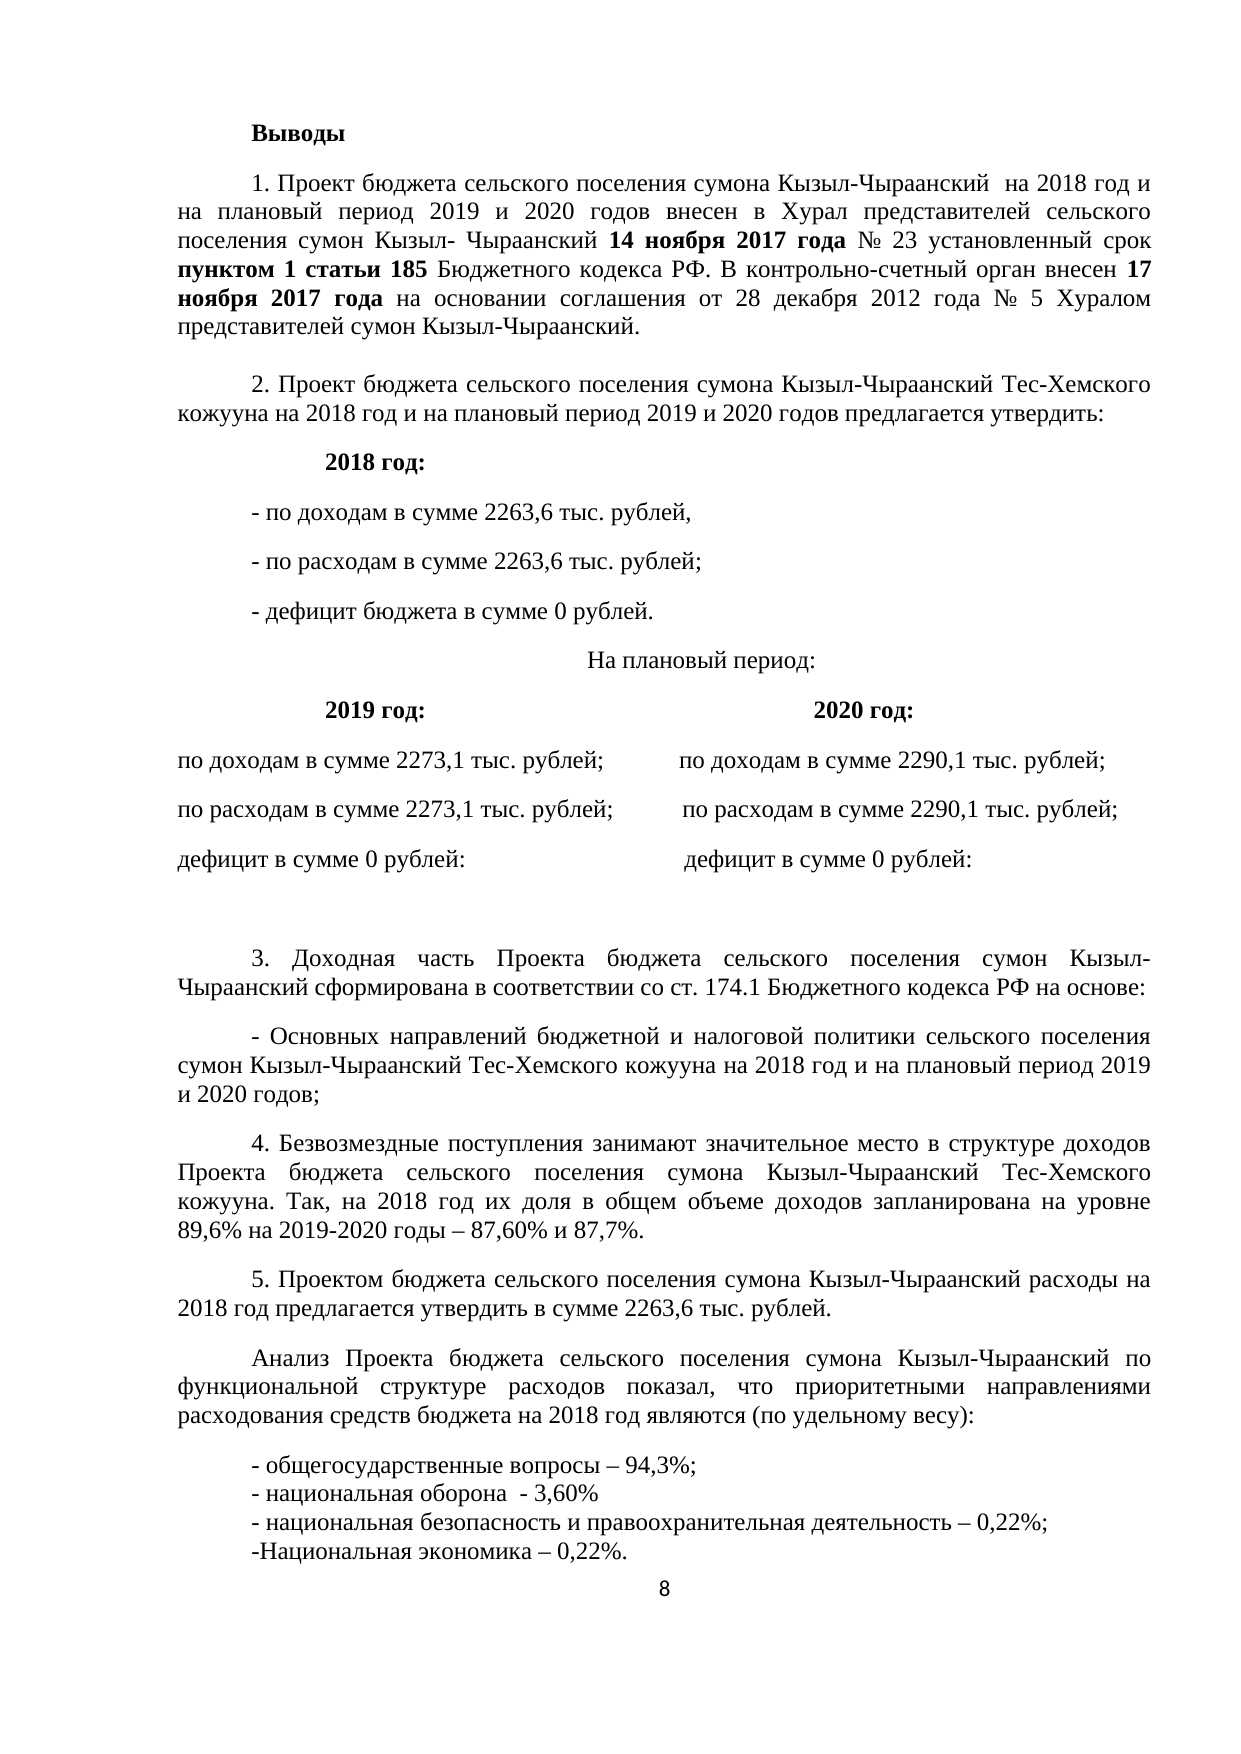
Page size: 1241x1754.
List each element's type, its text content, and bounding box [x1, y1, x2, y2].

text - национальная оборона - 3,60% [177, 1478, 1152, 1507]
text 5. Проектом бюджета сельского поселения сумона Кызыл-Чыраанский расходы на 2018 год предлагается утвердить в сумме 2263,6 тыс. рублей. [177, 1264, 1152, 1322]
text -Национальная экономика – 0,22%. [177, 1536, 1152, 1565]
text 2018 год: [177, 447, 1152, 476]
text - дефицит бюджета в сумме 0 рублей. [177, 596, 1152, 625]
text Анализ Проекта бюджета сельского поселения сумона Кызыл-Чыраанский по функциональной структуре расходов показал, что приоритетными направлениями расходования средств бюджета на 2018 год являются (по удельному весу): [177, 1343, 1152, 1429]
text - национальная безопасность и правоохранительная деятельность – 0,22%; [177, 1507, 1152, 1536]
text - Основных направлений бюджетной и налоговой политики сельского поселения сумон Кызыл-Чыраанский Тес-Хемского кожууна на 2018 год и на плановый период 2019 и 2020 годов; [177, 1021, 1152, 1108]
text по доходам в сумме 2273,1 тыс. рублей; по доходам в сумме 2290,1 тыс. рублей; [177, 745, 1152, 773]
text 4. Безвозмездные поступления занимают значительное место в структуре доходов Проекта бюджета сельского поселения сумона Кызыл-Чыраанский Тес-Хемского кожууна. Так, на 2018 год их доля в общем объеме доходов запланирована на уровне 89,6% на 2019-2020 годы – 87,60% и 87,7%. [177, 1128, 1152, 1243]
text 2. Проект бюджета сельского поселения сумона Кызыл-Чыраанский Тес-Хемского кожууна на 2018 год и на плановый период 2019 и 2020 годов предлагается утвердить: [177, 369, 1152, 426]
text Выводы [177, 118, 1152, 147]
text - по доходам в сумме 2263,6 тыс. рублей, [177, 497, 1152, 526]
text - общегосударственные вопросы – 94,3%; [177, 1450, 1152, 1478]
text 3. Доходная часть Проекта бюджета сельского поселения сумон Кызыл- Чыраанский сформирована в соответствии со ст. 174.1 Бюджетного кодекса РФ на основе: [177, 943, 1152, 1001]
text по расходам в сумме 2273,1 тыс. рублей; по расходам в сумме 2290,1 тыс. рублей; [177, 794, 1152, 823]
text 2019 год: 2020 год: [177, 695, 1152, 724]
text 1. Проект бюджета сельского поселения сумона Кызыл-Чыраанский на 2018 год и на плановый период 2019 и 2020 годов внесен в Хурал представителей сельского поселения сумон Кызыл- Чыраанский 14 ноября 2017 года № 23 установленный срок пунктом 1 статьи 185 Бюджетного кодекса РФ. В контрольно-счетный орган внесен 17 ноября 2017 года на основании соглашения от 28 декабря 2012 года № 5 Хуралом представителей сумон Кызыл-Чыраанский. [177, 168, 1152, 340]
text - по расходам в сумме 2263,6 тыс. рублей; [177, 546, 1152, 575]
text дефицит в сумме 0 рублей: дефицит в сумме 0 рублей: [177, 844, 1152, 873]
text На плановый период: [177, 646, 1152, 674]
